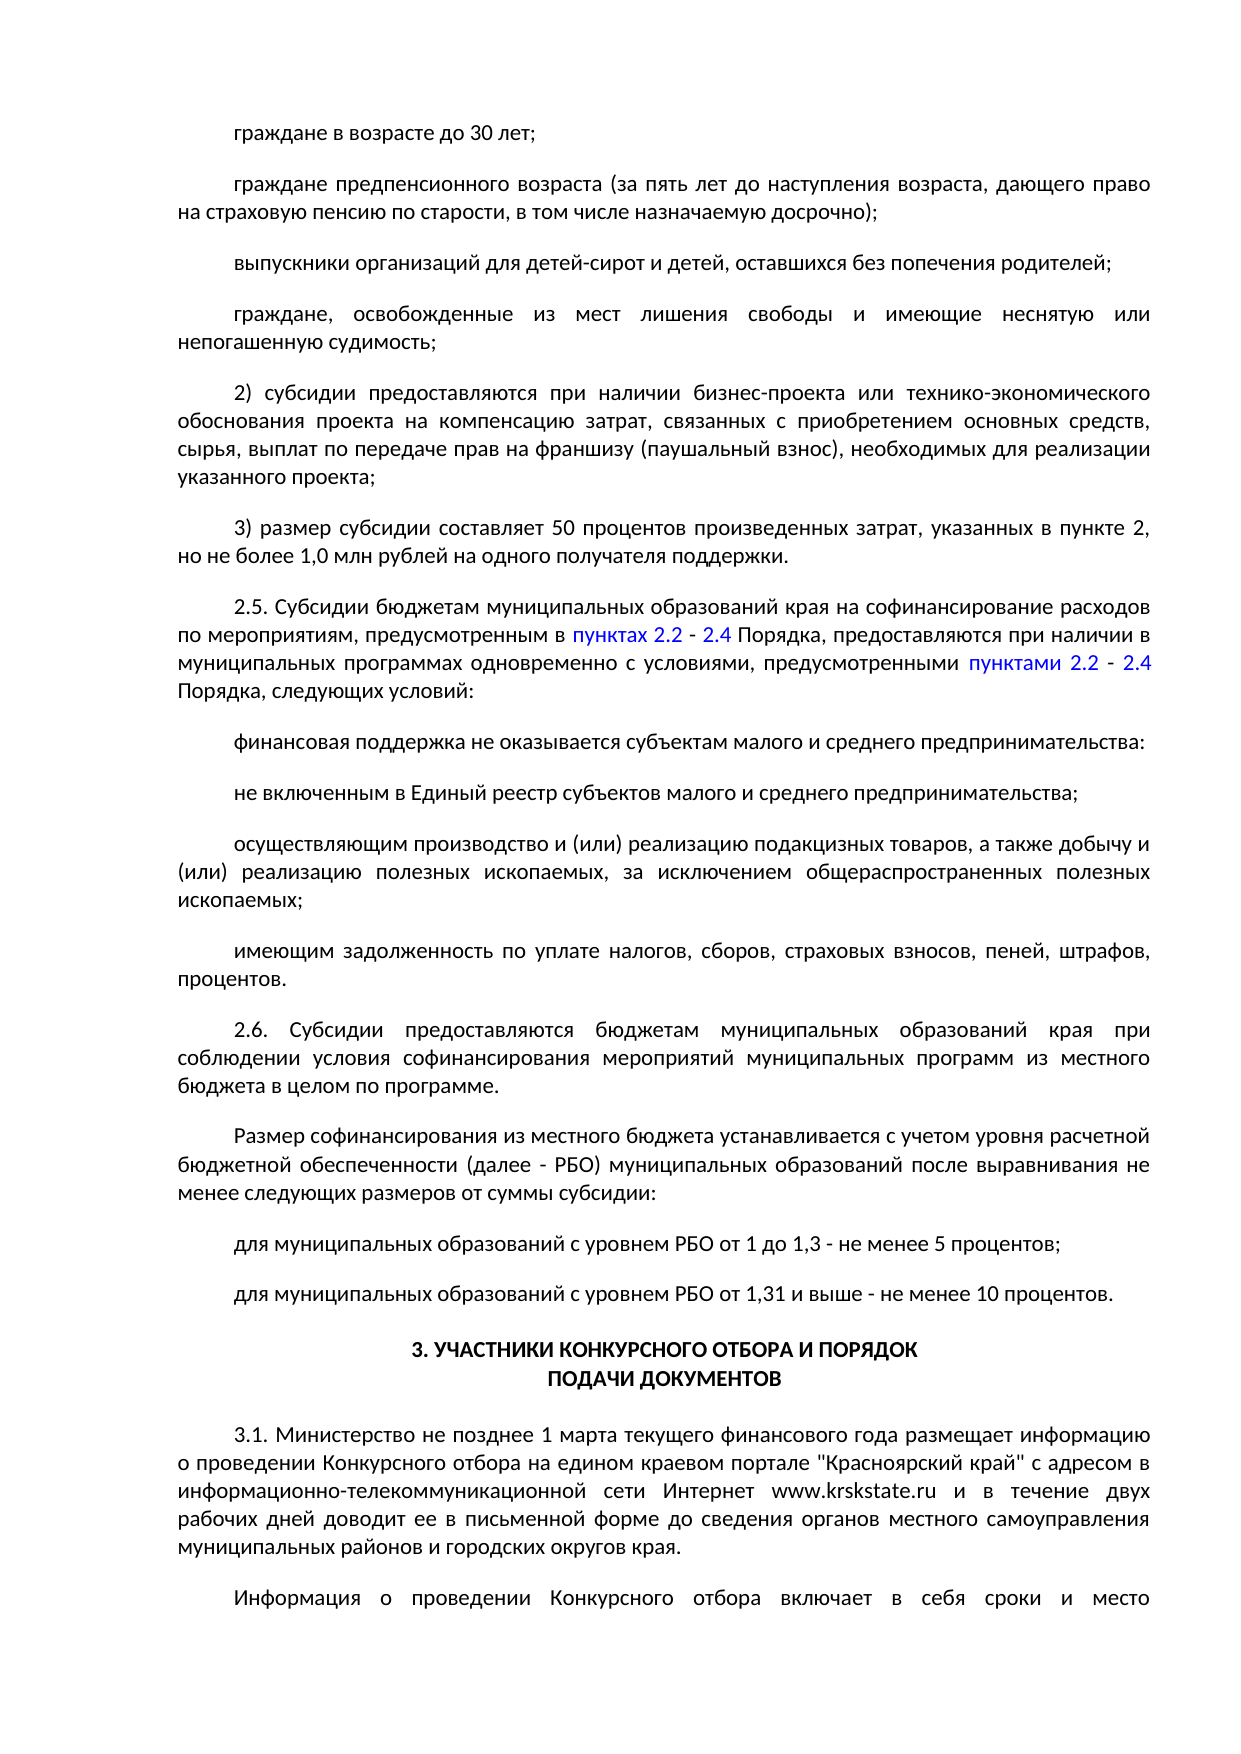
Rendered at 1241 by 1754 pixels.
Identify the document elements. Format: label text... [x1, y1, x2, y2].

text имеющим задолженность по уплате налогов, сборов, страховых взносов, пеней, штрафов, процентов. [177, 936, 1152, 992]
text 2.6. Субсидии предоставляются бюджетам муниципальных образований края при соблюдении условия софинансирования мероприятий муниципальных программ из местного бюджета в целом по программе. [177, 1015, 1152, 1099]
title ПОДАЧИ ДОКУМЕНТОВ [177, 1364, 1152, 1392]
text для муниципальных образований с уровнем РБО от 1 до 1,3 - не менее 5 процентов; [177, 1229, 1152, 1257]
text выпускники организаций для детей-сирот и детей, оставшихся без попечения родителей; [177, 248, 1152, 276]
text осуществляющим производство и (или) реализацию подакцизных товаров, а также добычу и (или) реализацию полезных ископаемых, за исключением общераспространенных полезных ископаемых; [177, 829, 1152, 913]
text граждане предпенсионного возраста (за пять лет до наступления возраста, дающего право на страховую пенсию по старости, в том числе назначаемую досрочно); [177, 169, 1152, 225]
text Размер софинансирования из местного бюджета устанавливается с учетом уровня расчетной бюджетной обеспеченности (далее - РБО) муниципальных образований после выравнивания не менее следующих размеров от суммы субсидии: [177, 1122, 1152, 1206]
text финансовая поддержка не оказывается субъектам малого и среднего предпринимательства: [177, 727, 1152, 755]
title 3. УЧАСТНИКИ КОНКУРСНОГО ОТБОРА И ПОРЯДОК [177, 1336, 1152, 1364]
text 3) размер субсидии составляет 50 процентов произведенных затрат, указанных в пункте 2, но не более 1,0 млн рублей на одного получателя поддержки. [177, 513, 1152, 569]
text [177, 1583, 1152, 1611]
text граждане в возрасте до 30 лет; [177, 118, 1152, 146]
text для муниципальных образований с уровнем РБО от 1,31 и выше - не менее 10 процентов. [177, 1279, 1152, 1308]
text 2.5. Субсидии бюджетам муниципальных образований края на софинансирование расходов по мероприятиям, предусмотренным в пунктах 2.2 - 2.4 Порядка, предоставляются при наличии в муниципальных программах одновременно с условиями, предусмотренными пунктами 2.2 - 2.4 Порядка, следующих условий: [177, 592, 1152, 704]
text граждане, освобожденные из мест лишения свободы и имеющие неснятую или непогашенную судимость; [177, 299, 1152, 355]
text 2) субсидии предоставляются при наличии бизнес-проекта или технико-экономического обоснования проекта на компенсацию затрат, связанных с приобретением основных средств, сырья, выплат по передаче прав на франшизу (паушальный взнос), необходимых для реализации указанного проекта; [177, 378, 1152, 490]
text не включенным в Единый реестр субъектов малого и среднего предпринимательства; [177, 778, 1152, 806]
text 3.1. Министерство не позднее 1 марта текущего финансового года размещает информацию о проведении Конкурсного отбора на едином краевом портале "Красноярский край" с адресом в информационно-телекоммуникационной сети Интернет www.krskstate.ru и в течение двух рабочих дней доводит ее в письменной форме до сведения органов местного самоуправления муниципальных районов и городских округов края. [177, 1420, 1152, 1560]
